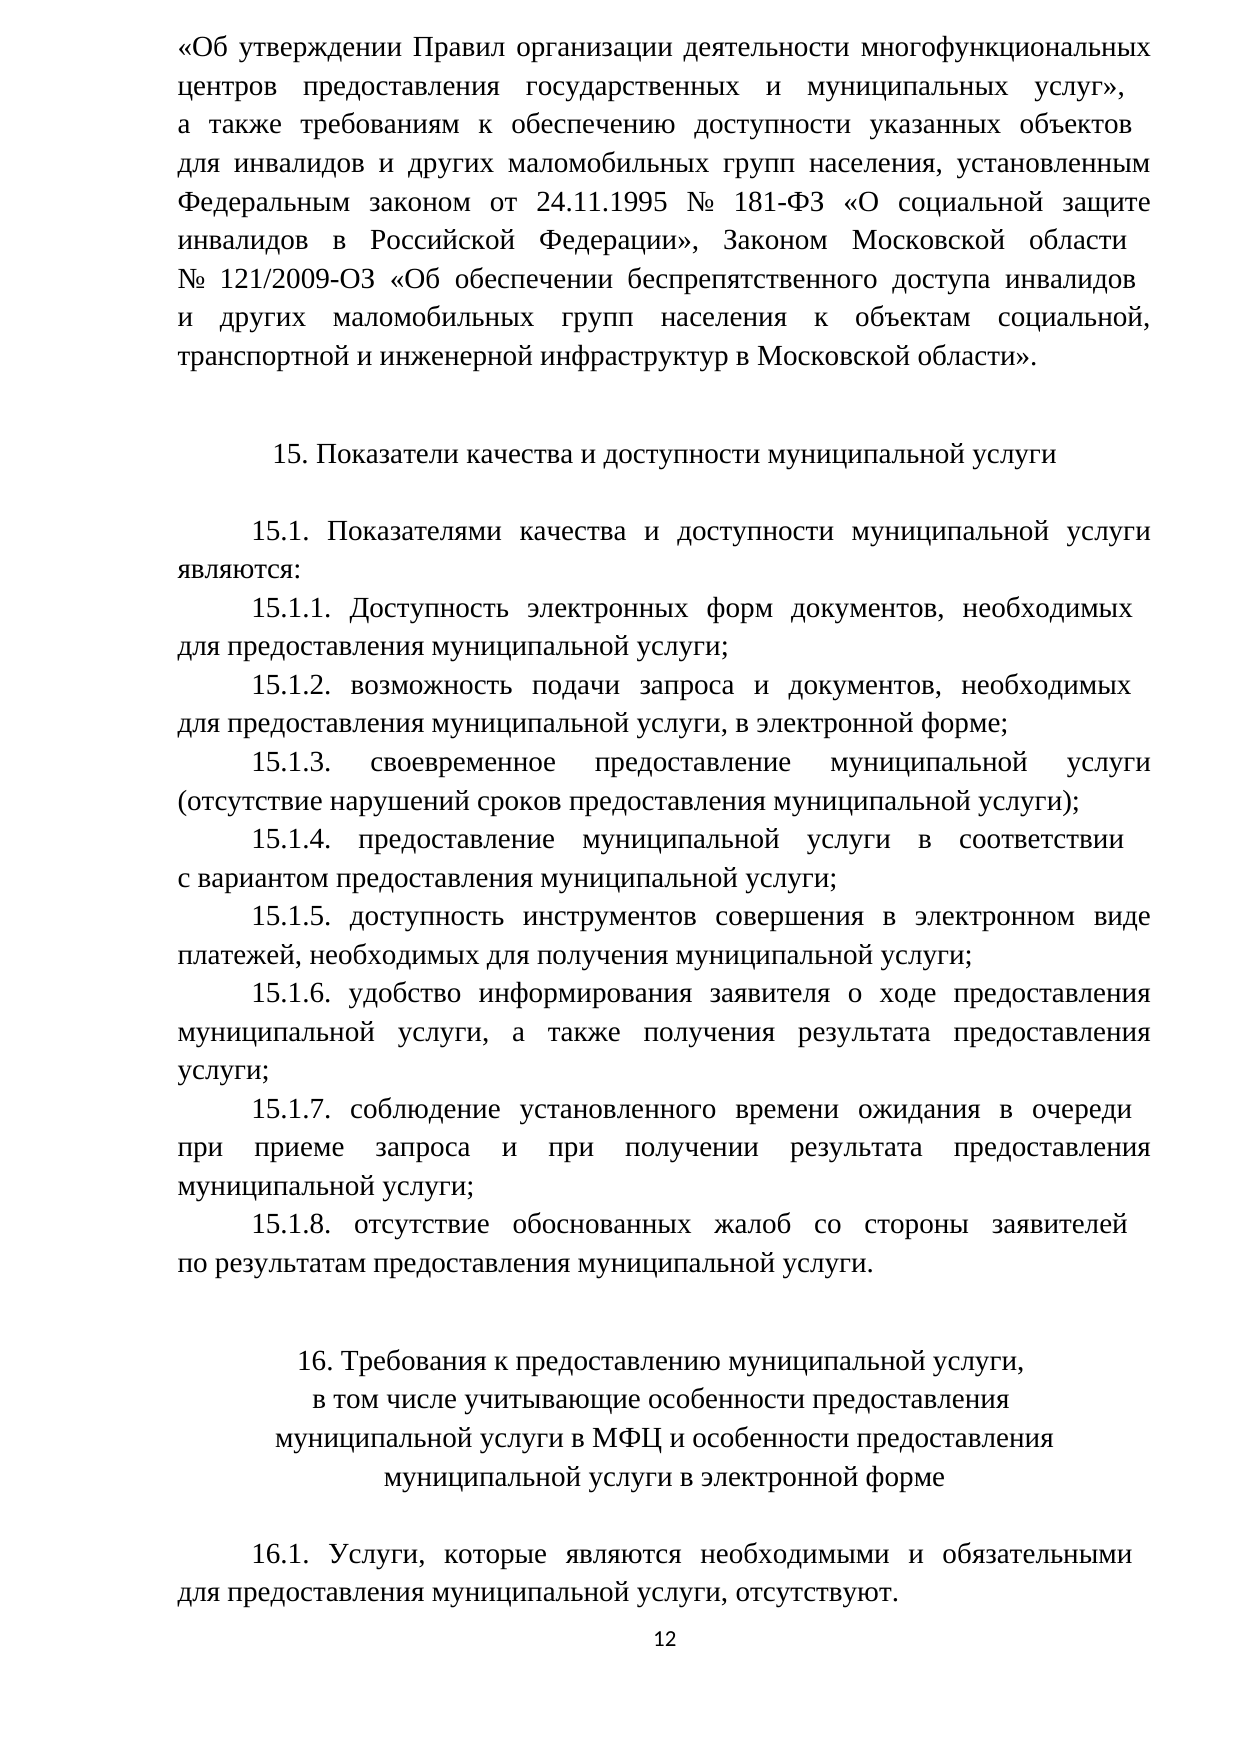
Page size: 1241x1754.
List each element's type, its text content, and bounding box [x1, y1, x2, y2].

text 16.1. Услуги, которые являются необходимыми и обязательными для предоставления муниципальной услуги, отсутствуют. [177, 1536, 1152, 1608]
text 15.1.4. предоставление муниципальной услуги в соответствии с вариантом предоставления муниципальной услуги; [177, 821, 1152, 893]
text 15.1.3. своевременное предоставление муниципальной услуги (отсутствие нарушений сроков предоставления муниципальной услуги); [177, 744, 1152, 816]
text 15.1.2. возможность подачи запроса и документов, необходимых для предоставления муниципальной услуги, в электронной форме; [177, 667, 1152, 739]
text 15.1.7. соблюдение установленного времени ожидания в очереди при приеме запроса и при получении результата предоставления муниципальной услуги; [177, 1091, 1152, 1202]
subtitle 15. Показатели качества и доступности муниципальной услуги [177, 436, 1152, 469]
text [177, 29, 1152, 371]
text 15.1. Показателями качества и доступности муниципальной услуги являются: [177, 513, 1152, 585]
text 15.1.8. отсутствие обоснованных жалоб со стороны заявителей по результатам предоставления муниципальной услуги. [177, 1207, 1152, 1279]
text 15.1.6. удобство информирования заявителя о ходе предоставления муниципальной услуги, а также получения результата предоставления услуги; [177, 975, 1152, 1086]
text 15.1.1. Доступность электронных форм документов, необходимых для предоставления муниципальной услуги; [177, 590, 1152, 662]
subtitle 16. Требования к предоставлению муниципальной услуги, в том числе учитывающие особенности предоставления муниципальной услуги в МФЦ и особенности предоставления муниципальной услуги в электронной форме [177, 1343, 1152, 1492]
text 15.1.5. доступность инструментов совершения в электронном виде платежей, необходимых для получения муниципальной услуги; [177, 898, 1152, 970]
